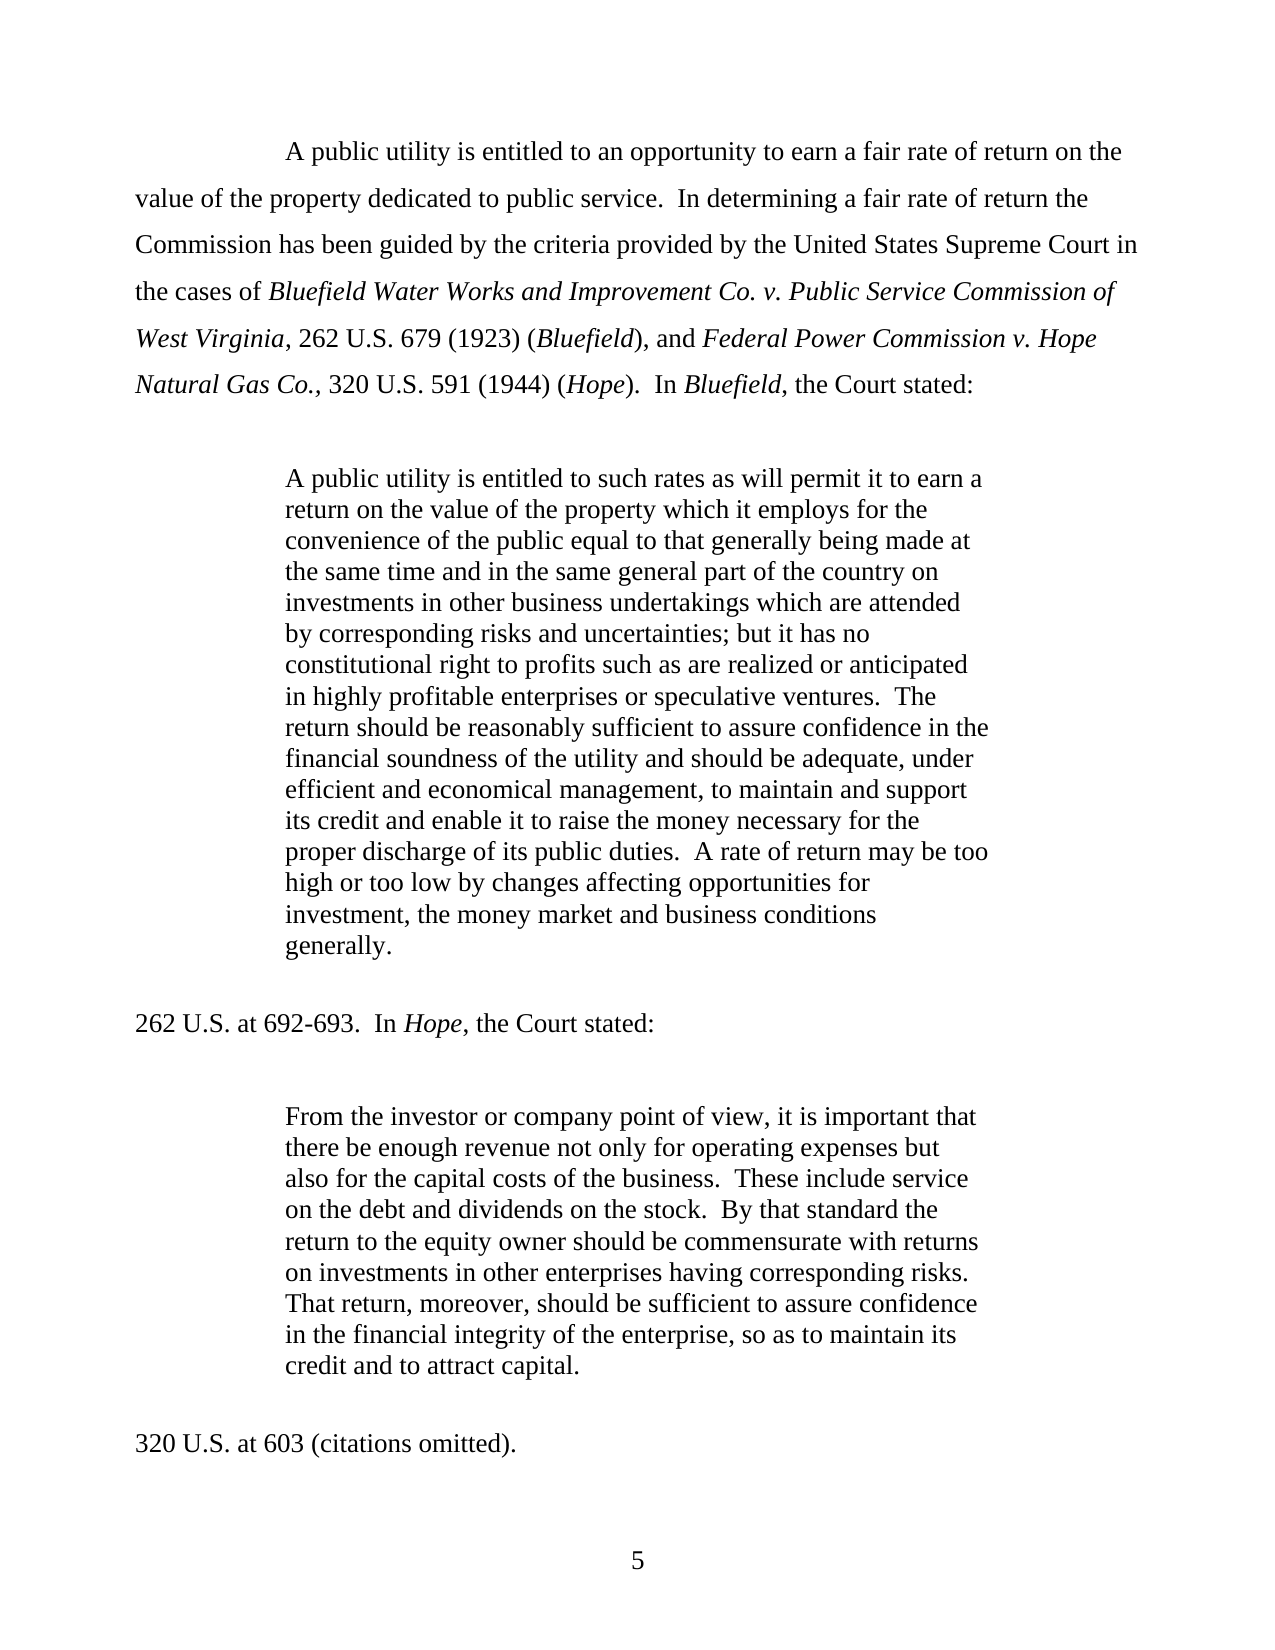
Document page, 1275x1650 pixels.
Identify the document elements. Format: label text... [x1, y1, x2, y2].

text A public utility is entitled to an opportunity to earn a fair rate of return on the value of the property dedicated to public service. In determining a fair rate of return the Commission has been guided by the criteria provided by the United States Supreme Court in the cases of Bluefield Water Works and Improvement Co. v. Public Service Commission of West Virginia, 262 U.S. 679 (1923) (Bluefield), and Federal Power Commission v. Hope Natural Gas Co., 320 U.S. 591 (1944) (Hope). In Bluefield, the Court stated: [135, 135, 1140, 399]
text A public utility is entitled to such rates as will permit it to earn a return on the value of the property which it employs for the convenience of the public equal to that generally being made at the same time and in the same general part of the country on investments in other business undertakings which are attended by corresponding risks and uncertainties; but it has no constitutional right to profits such as are realized or anticipated in highly profitable enterprises or speculative ventures. The return should be reasonably sufficient to assure confidence in the financial soundness of the utility and should be adequate, under efficient and economical management, to maintain and support its credit and enable it to raise the money necessary for the proper discharge of its public duties. A rate of return may be too high or too low by changes affecting opportunities for investment, the money market and business conditions generally. [285, 462, 990, 960]
text From the investor or company point of view, it is important that there be enough revenue not only for operating expenses but also for the capital costs of the business. These include service on the debt and dividends on the stock. By that standard the return to the equity owner should be commensurate with returns on investments in other enterprises having corresponding risks. That return, moreover, should be sufficient to assure confidence in the financial integrity of the enterprise, so as to maintain its credit and to attract capital. [285, 1100, 990, 1380]
text 320 U.S. at 603 (citations omitted). [135, 1427, 1140, 1458]
text 262 U.S. at 692-693. In Hope, the Court stated: [135, 1007, 1140, 1038]
